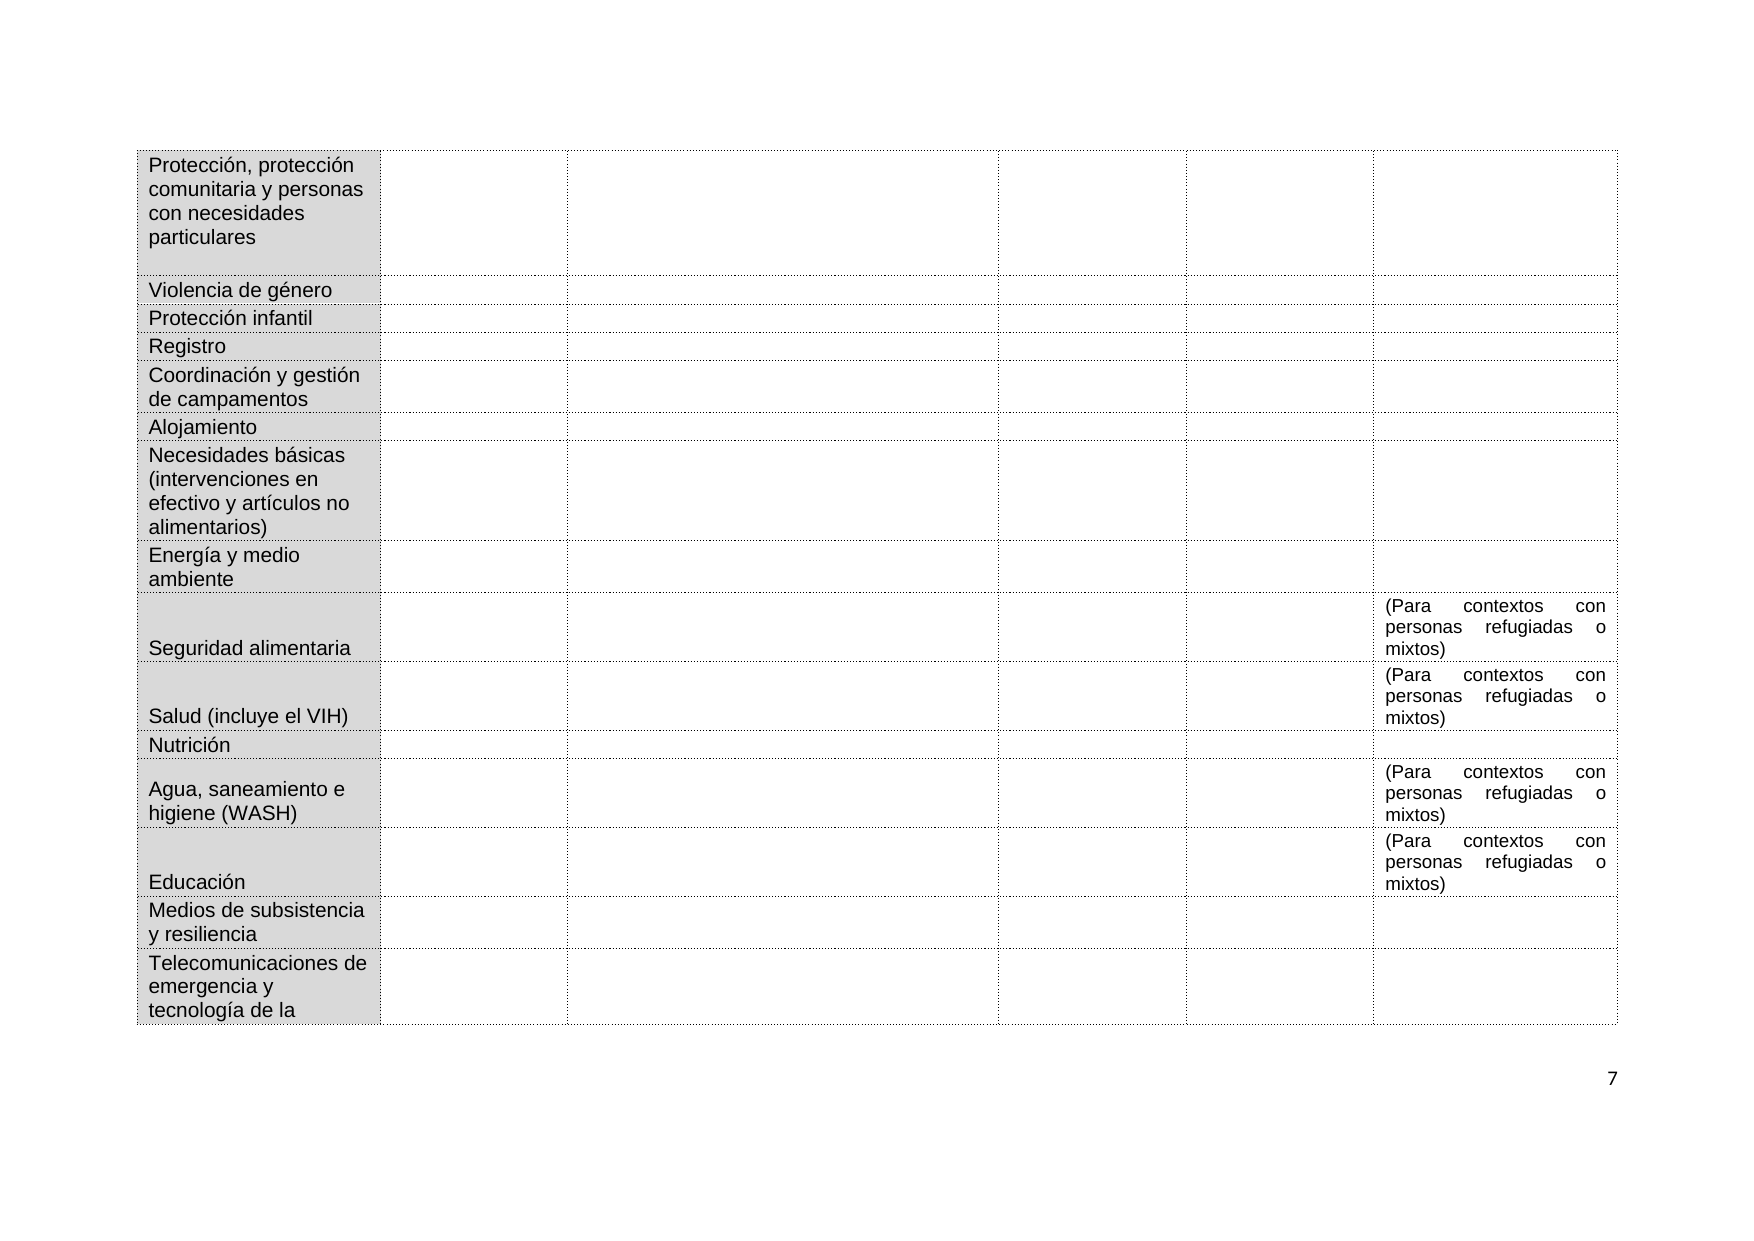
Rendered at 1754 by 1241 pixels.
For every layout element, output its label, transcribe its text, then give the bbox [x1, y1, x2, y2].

table_cell Educación [137, 827, 381, 896]
table_cell [1374, 730, 1617, 758]
table_cell (Para contextos con personas refugiadas o mixtos) [1374, 661, 1617, 730]
table_cell [999, 592, 1187, 661]
table_cell [999, 540, 1187, 592]
table_cell [999, 758, 1187, 827]
table_cell [381, 360, 568, 412]
table_cell [1187, 332, 1374, 360]
table_cell [1187, 275, 1374, 303]
table_cell [999, 827, 1187, 896]
table_cell [381, 440, 568, 540]
table_cell [1187, 150, 1374, 275]
table_cell [1374, 948, 1617, 1024]
table_cell [999, 304, 1187, 332]
table_cell [1374, 440, 1617, 540]
table_cell [1187, 440, 1374, 540]
table_cell [1374, 332, 1617, 360]
table_cell [381, 758, 568, 827]
table_cell [999, 150, 1187, 275]
table_cell [568, 150, 999, 275]
table_cell [568, 304, 999, 332]
table_cell [568, 827, 999, 896]
table_cell [999, 661, 1187, 730]
table_cell [1187, 304, 1374, 332]
table_cell [1187, 758, 1374, 827]
table_cell [999, 440, 1187, 540]
table_cell [999, 275, 1187, 303]
table_cell [999, 332, 1187, 360]
table_cell [381, 304, 568, 332]
table_cell [999, 730, 1187, 758]
table_cell [381, 896, 568, 948]
table_cell [568, 948, 999, 1024]
table_cell [381, 592, 568, 661]
table_cell [381, 412, 568, 440]
table_cell Medios de subsistencia y resiliencia [137, 896, 381, 948]
table_cell [381, 332, 568, 360]
table_cell Coordinación y gestión de campamentos [137, 360, 381, 412]
table_cell (Para contextos con personas refugiadas o mixtos) [1374, 592, 1617, 661]
table_cell [568, 730, 999, 758]
table_cell Agua, saneamiento e higiene (WASH) [137, 758, 381, 827]
table_cell [1374, 896, 1617, 948]
table_cell [381, 150, 568, 275]
table_cell [381, 827, 568, 896]
table_cell [568, 275, 999, 303]
table_cell (Para contextos con personas refugiadas o mixtos) [1374, 758, 1617, 827]
table_cell Protección infantil [137, 304, 381, 332]
table_cell [381, 275, 568, 303]
table_cell Violencia de género [137, 275, 381, 303]
table_cell Salud (incluye el VIH) [137, 661, 381, 730]
table_cell [1374, 304, 1617, 332]
table_cell Energía y medio ambiente [137, 540, 381, 592]
table_cell [1187, 360, 1374, 412]
table_cell [1374, 275, 1617, 303]
table_cell [1374, 150, 1617, 275]
table_cell Necesidades básicas (intervenciones en efectivo y artículos no alimentarios) [137, 440, 381, 540]
table_cell [381, 540, 568, 592]
table_cell Protección, protección comunitaria y personas con necesidades particulares [137, 150, 381, 275]
table_cell [568, 332, 999, 360]
table_cell [1187, 730, 1374, 758]
table_cell [381, 661, 568, 730]
table_cell [1374, 412, 1617, 440]
table_cell Registro [137, 332, 381, 360]
table_cell [381, 948, 568, 1024]
table_cell [568, 440, 999, 540]
table_cell Nutrición [137, 730, 381, 758]
table_cell [1187, 661, 1374, 730]
table_cell [568, 412, 999, 440]
table_cell [568, 540, 999, 592]
table_cell [1187, 540, 1374, 592]
table_cell [999, 360, 1187, 412]
table_cell [999, 948, 1187, 1024]
table_cell [999, 896, 1187, 948]
table_cell [568, 896, 999, 948]
table_cell [1187, 896, 1374, 948]
table_cell [1374, 540, 1617, 592]
table_cell [568, 592, 999, 661]
table_cell [1187, 592, 1374, 661]
table_cell Seguridad alimentaria [137, 592, 381, 661]
table_cell [568, 661, 999, 730]
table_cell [137, 948, 381, 1024]
table_cell [568, 758, 999, 827]
table_cell [1187, 948, 1374, 1024]
table_cell [1374, 360, 1617, 412]
table_cell [568, 360, 999, 412]
table_cell [1187, 412, 1374, 440]
table_cell (Para contextos con personas refugiadas o mixtos) [1374, 827, 1617, 896]
table_cell [1187, 827, 1374, 896]
table_cell Alojamiento [137, 412, 381, 440]
table_cell [999, 412, 1187, 440]
table_cell [381, 730, 568, 758]
